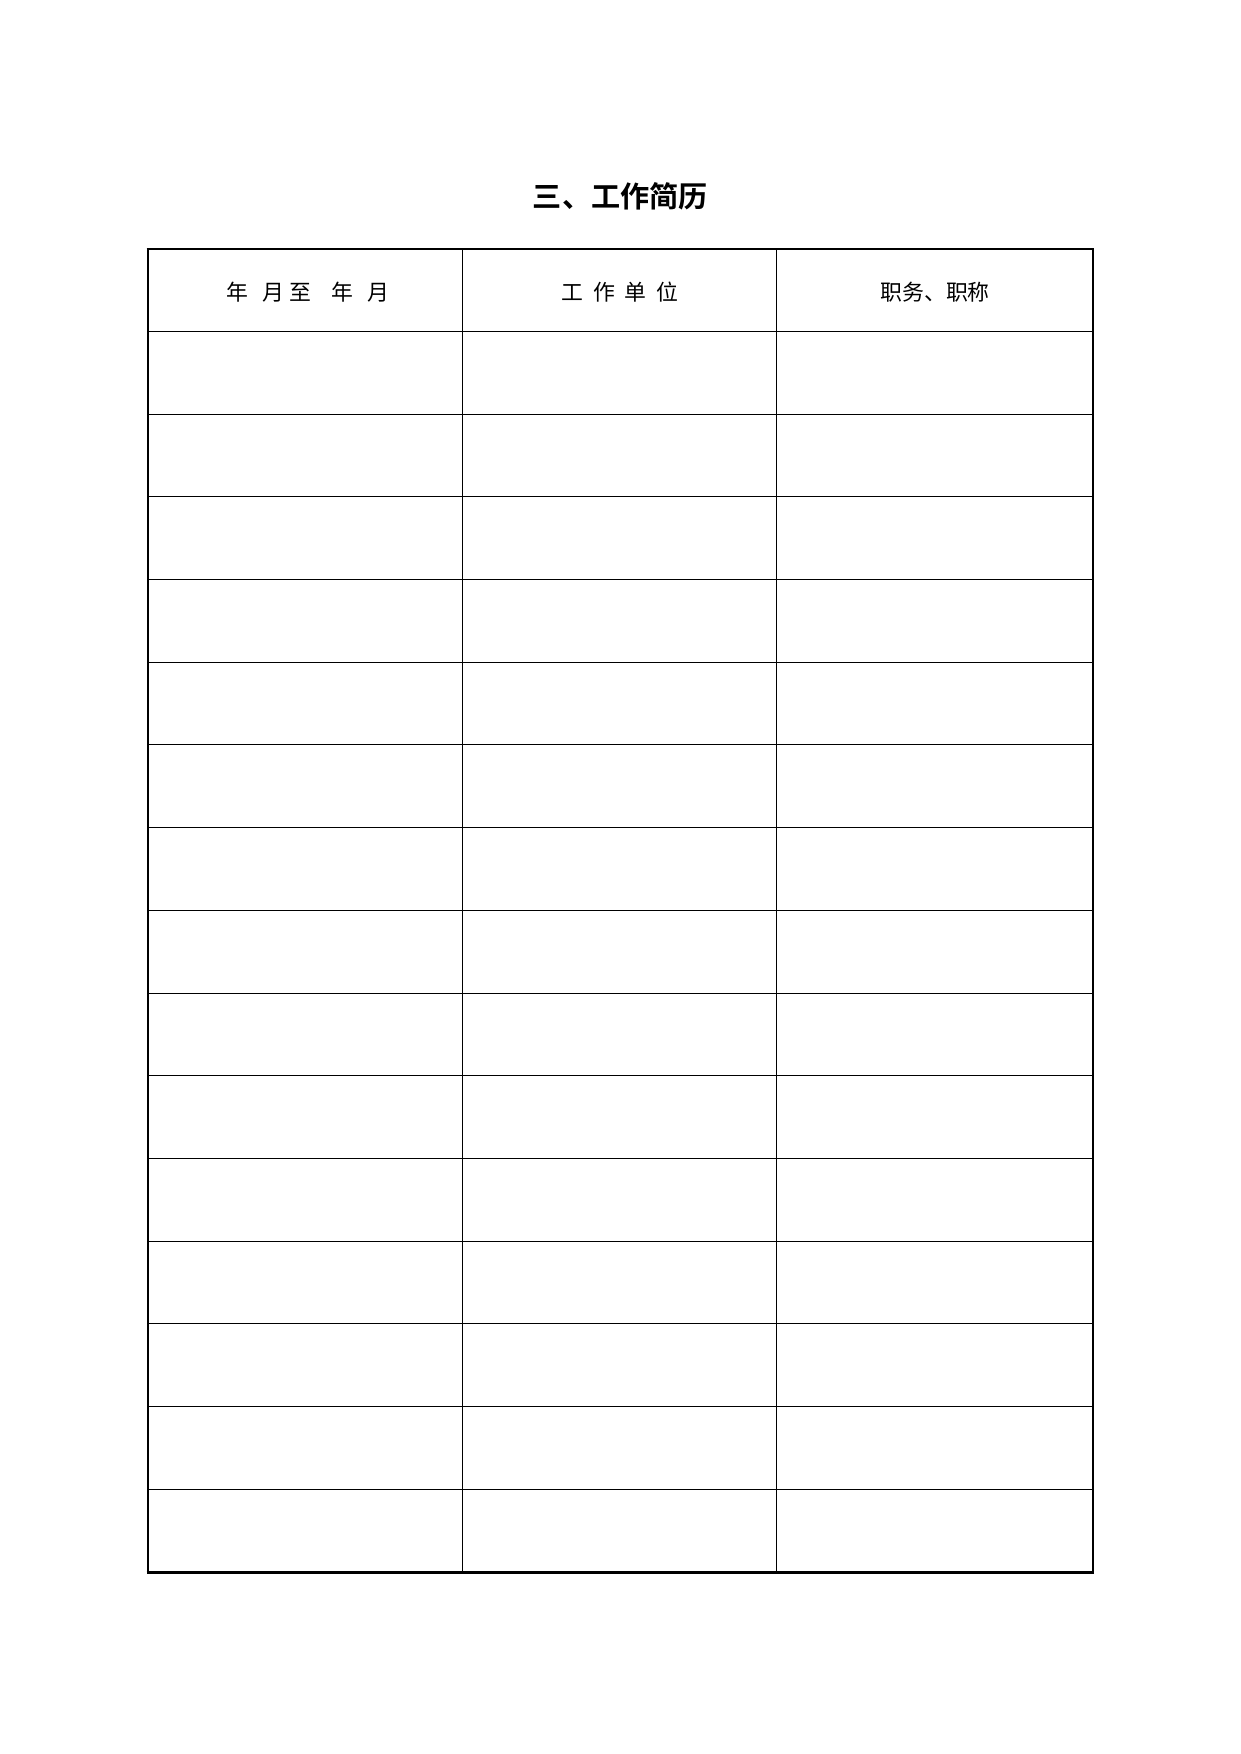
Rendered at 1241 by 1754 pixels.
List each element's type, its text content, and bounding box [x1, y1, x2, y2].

table_cell [149, 1076, 462, 1158]
table_cell [463, 1242, 776, 1323]
table_cell [463, 745, 776, 827]
table_cell [463, 497, 776, 579]
table_cell [777, 1242, 1092, 1323]
table_cell [149, 828, 462, 910]
table_cell [463, 1159, 776, 1241]
table_cell [463, 415, 776, 496]
table_header 年 月 至 年 月 [149, 250, 462, 331]
table_cell [777, 911, 1092, 992]
table_cell [463, 911, 776, 992]
table_cell [777, 332, 1092, 413]
table_cell [777, 1407, 1092, 1489]
table_cell [149, 1407, 462, 1489]
table_cell [463, 994, 776, 1075]
table_cell [777, 497, 1092, 579]
table_cell [777, 1490, 1092, 1571]
table_cell [149, 1159, 462, 1241]
table_cell [777, 1076, 1092, 1158]
table_cell [777, 1324, 1092, 1406]
table_cell [777, 994, 1092, 1075]
table_cell [463, 663, 776, 744]
table_cell [777, 663, 1092, 744]
table_cell [777, 415, 1092, 496]
table_cell [149, 994, 462, 1075]
table_cell [149, 497, 462, 579]
table_cell [463, 1407, 776, 1489]
table_cell [777, 828, 1092, 910]
table_cell [149, 580, 462, 662]
table_cell [149, 1242, 462, 1323]
table_cell [463, 1324, 776, 1406]
table_cell [149, 415, 462, 496]
table_cell [463, 580, 776, 662]
table_cell [777, 580, 1092, 662]
table_cell [149, 1490, 462, 1571]
table_cell [463, 1490, 776, 1571]
table_cell [463, 332, 776, 413]
table_cell [777, 745, 1092, 827]
table_cell [149, 911, 462, 992]
table_cell [149, 332, 462, 413]
table_cell [777, 1159, 1092, 1241]
table_cell [149, 745, 462, 827]
table_header 职务、职称 [777, 250, 1092, 331]
table_cell [463, 828, 776, 910]
text 三、工作简历 [187, 162, 1053, 227]
table_cell [149, 1324, 462, 1406]
table_cell [463, 1076, 776, 1158]
table_cell [149, 663, 462, 744]
table_header 工 作 单 位 [463, 250, 776, 331]
